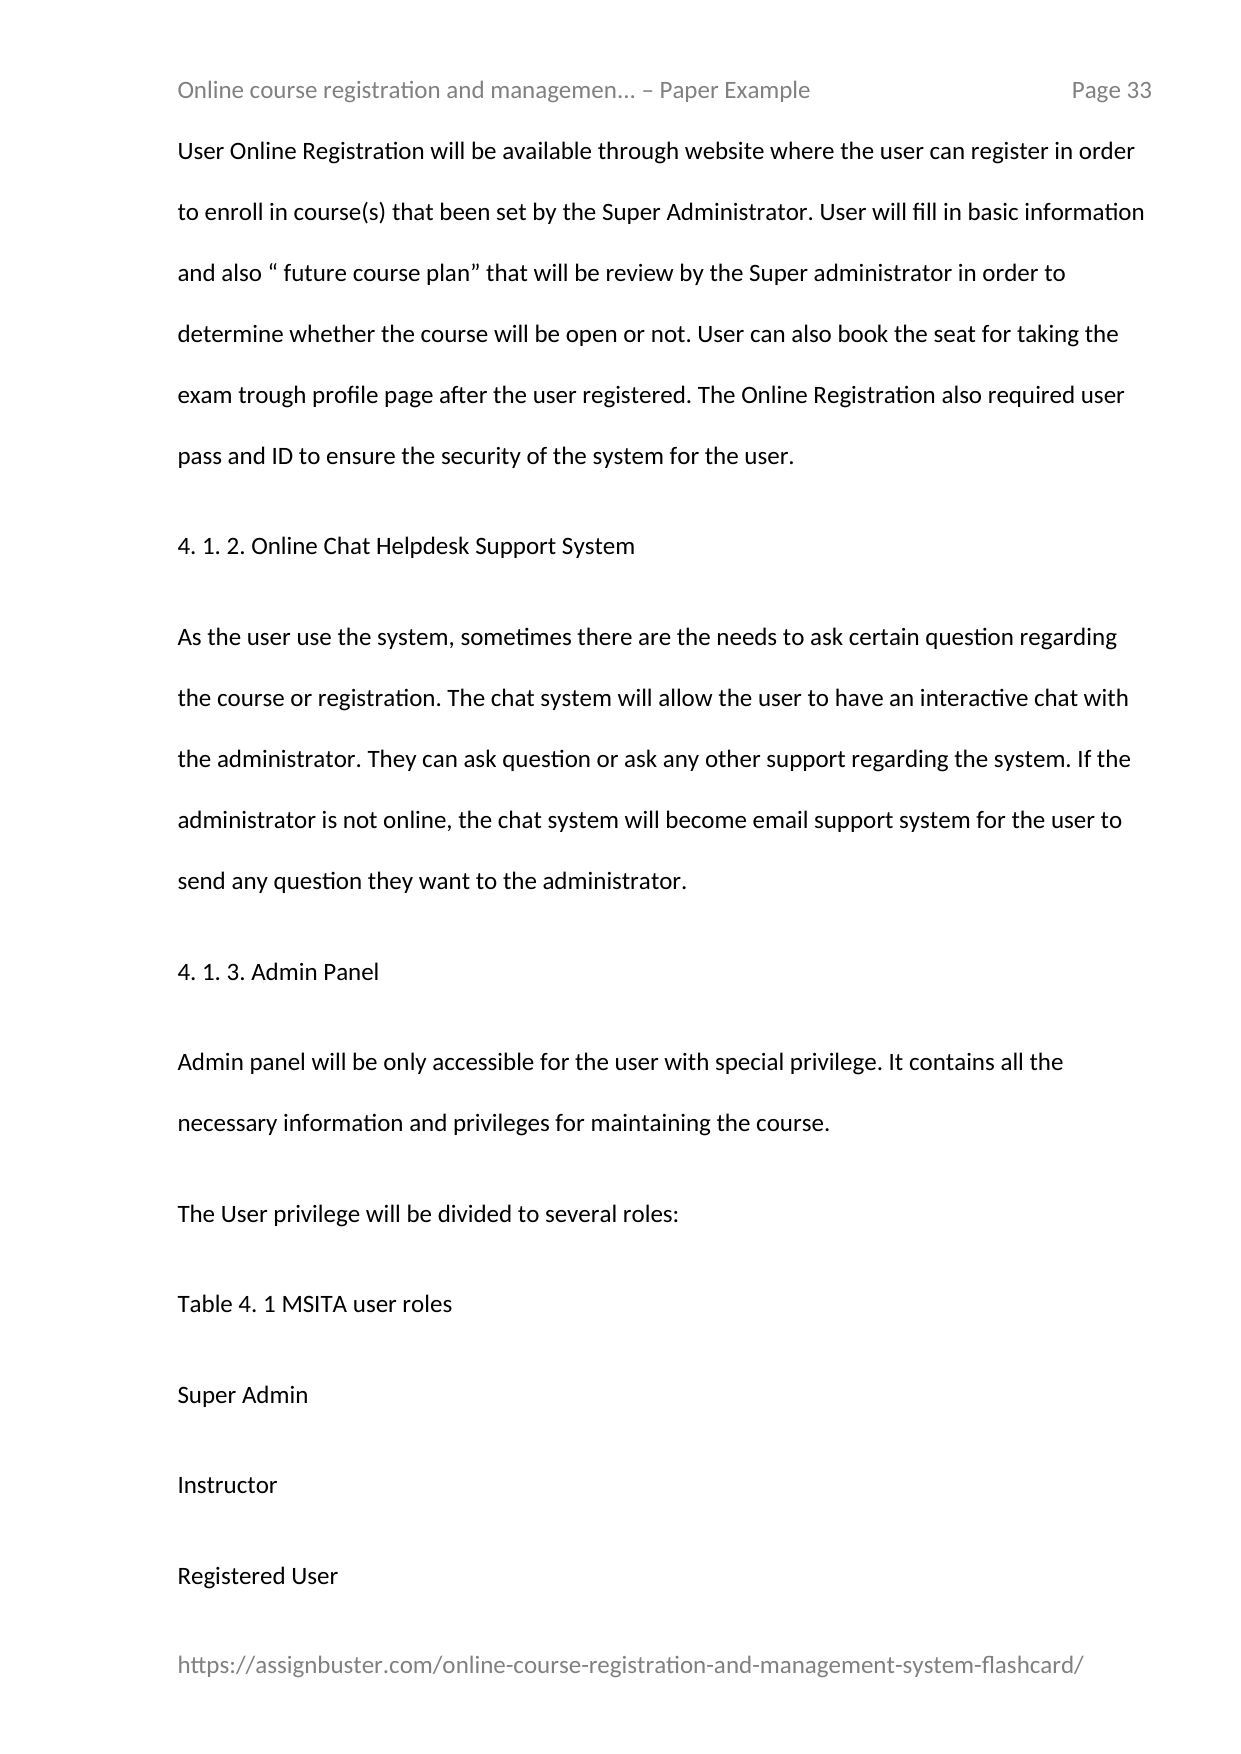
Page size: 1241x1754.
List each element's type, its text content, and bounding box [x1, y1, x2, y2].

text As the user use the system, sometimes there are the needs to ask certain question regarding the course or registration. The chat system will allow the user to have an interactive chat with the administrator. They can ask question or ask any other support regarding the system. If the administrator is not online, the chat system will become email support system for the user to send any question they want to the administrator. [177, 621, 1152, 896]
text 4. 1. 2. Online Chat Helpdesk Support System [177, 531, 1152, 561]
text Admin panel will be only accessible for the user with special privilege. It contains all the necessary information and privileges for maintaining the course. [177, 1046, 1152, 1138]
text Table 4. 1 MSITA user roles [177, 1288, 1152, 1319]
text Instructor [177, 1469, 1152, 1500]
text User Online Registration will be available through website where the user can register in order to enroll in course(s) that been set by the Super Administrator. User will fill in basic information and also “ future course plan” that will be review by the Super administrator in order to determine whether the course will be open or not. User can also book the seat for taking the exam trough profile page after the user registered. The Online Registration also required user pass and ID to ensure the security of the system for the user. [177, 135, 1152, 471]
text 4. 1. 3. Admin Panel [177, 956, 1152, 986]
text The User privilege will be divided to several roles: [177, 1198, 1152, 1228]
text Super Admin [177, 1379, 1152, 1409]
text Registered User [177, 1560, 1152, 1590]
